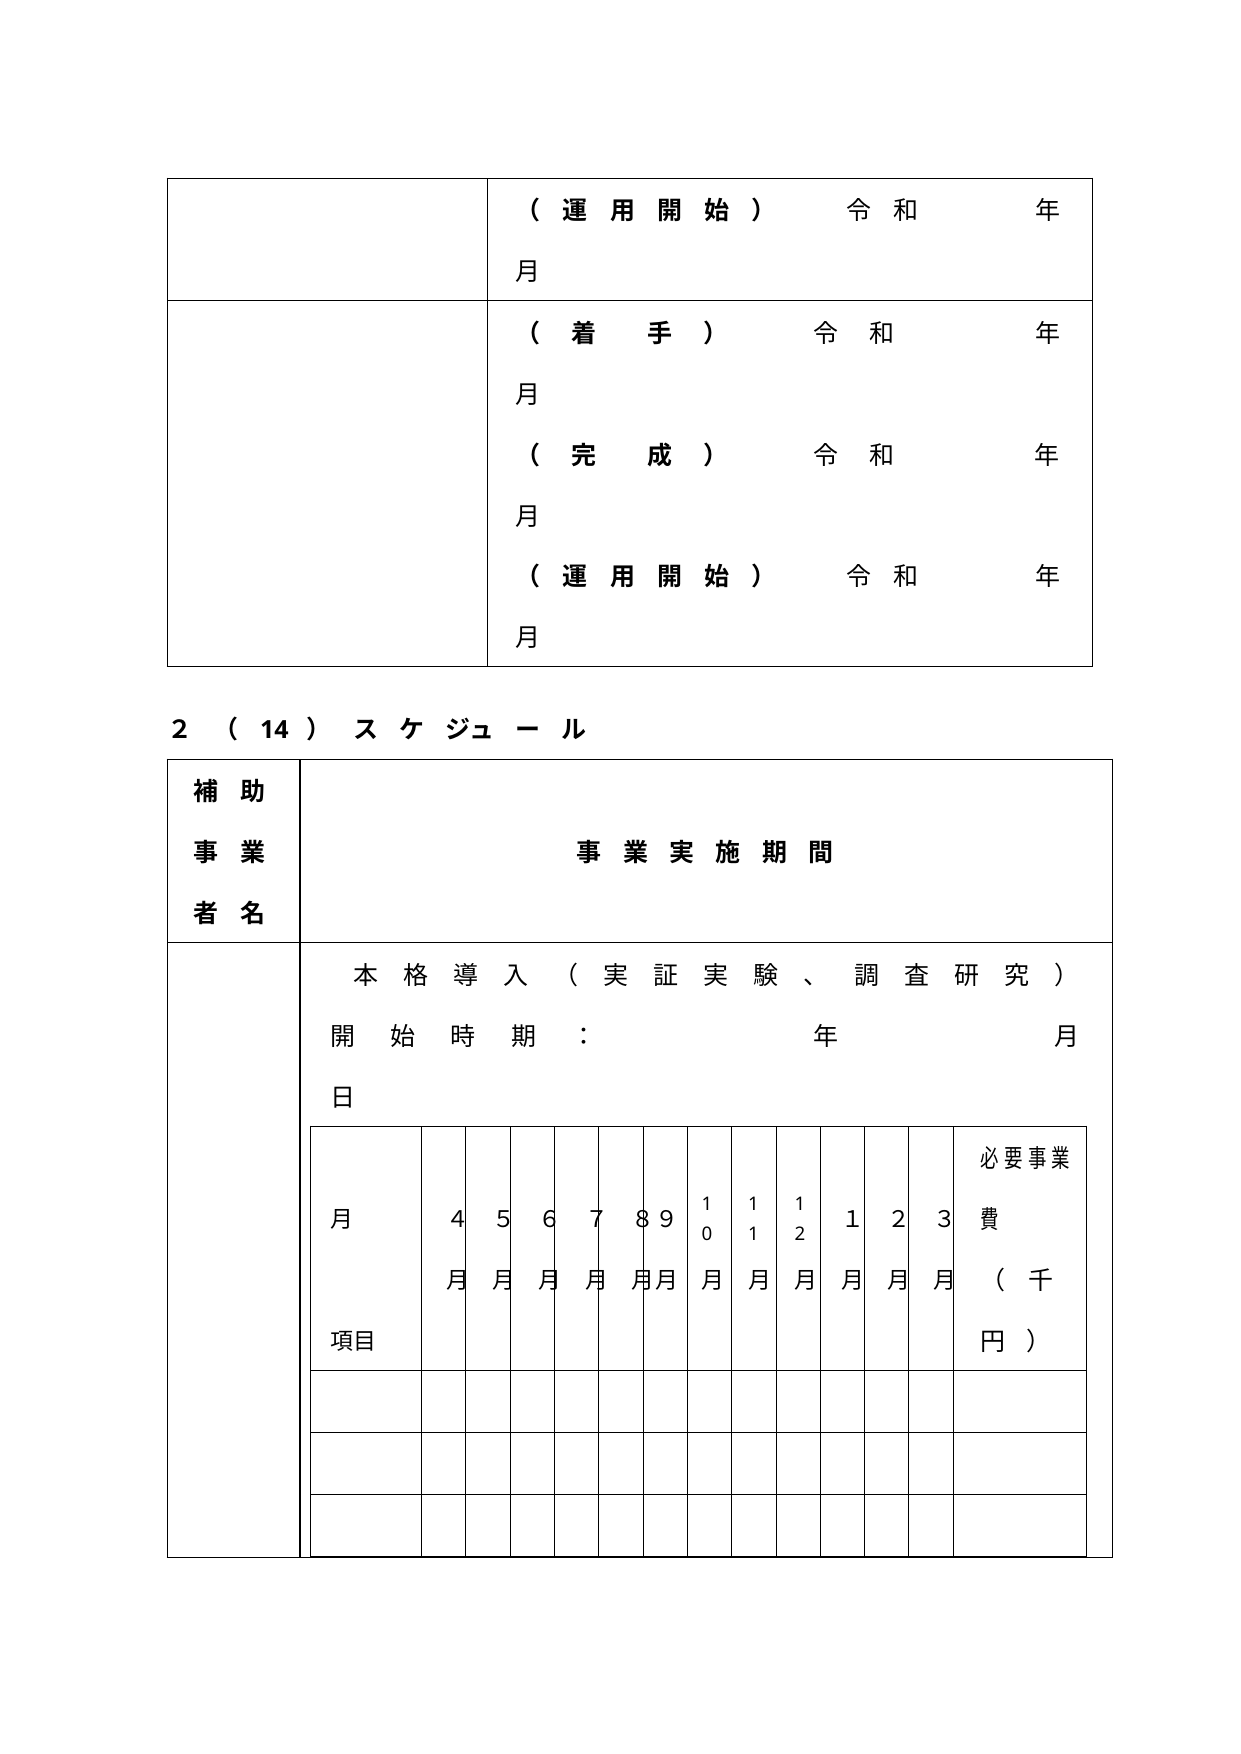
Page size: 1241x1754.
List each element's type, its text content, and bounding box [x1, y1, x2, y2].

table_header 事業実施期間 [301, 760, 1112, 942]
table_cell （着手） 令和 年 月 （完成） 令和 年 月 （運用開始） 令和 年 月 [488, 301, 1092, 666]
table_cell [488, 179, 1092, 300]
table_cell [168, 943, 299, 1557]
text ２（14）スケジュール [167, 698, 1073, 758]
table_cell [168, 179, 487, 300]
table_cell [301, 943, 1112, 1557]
table_header 補助事業者名 [168, 760, 299, 942]
table_cell [168, 301, 487, 666]
